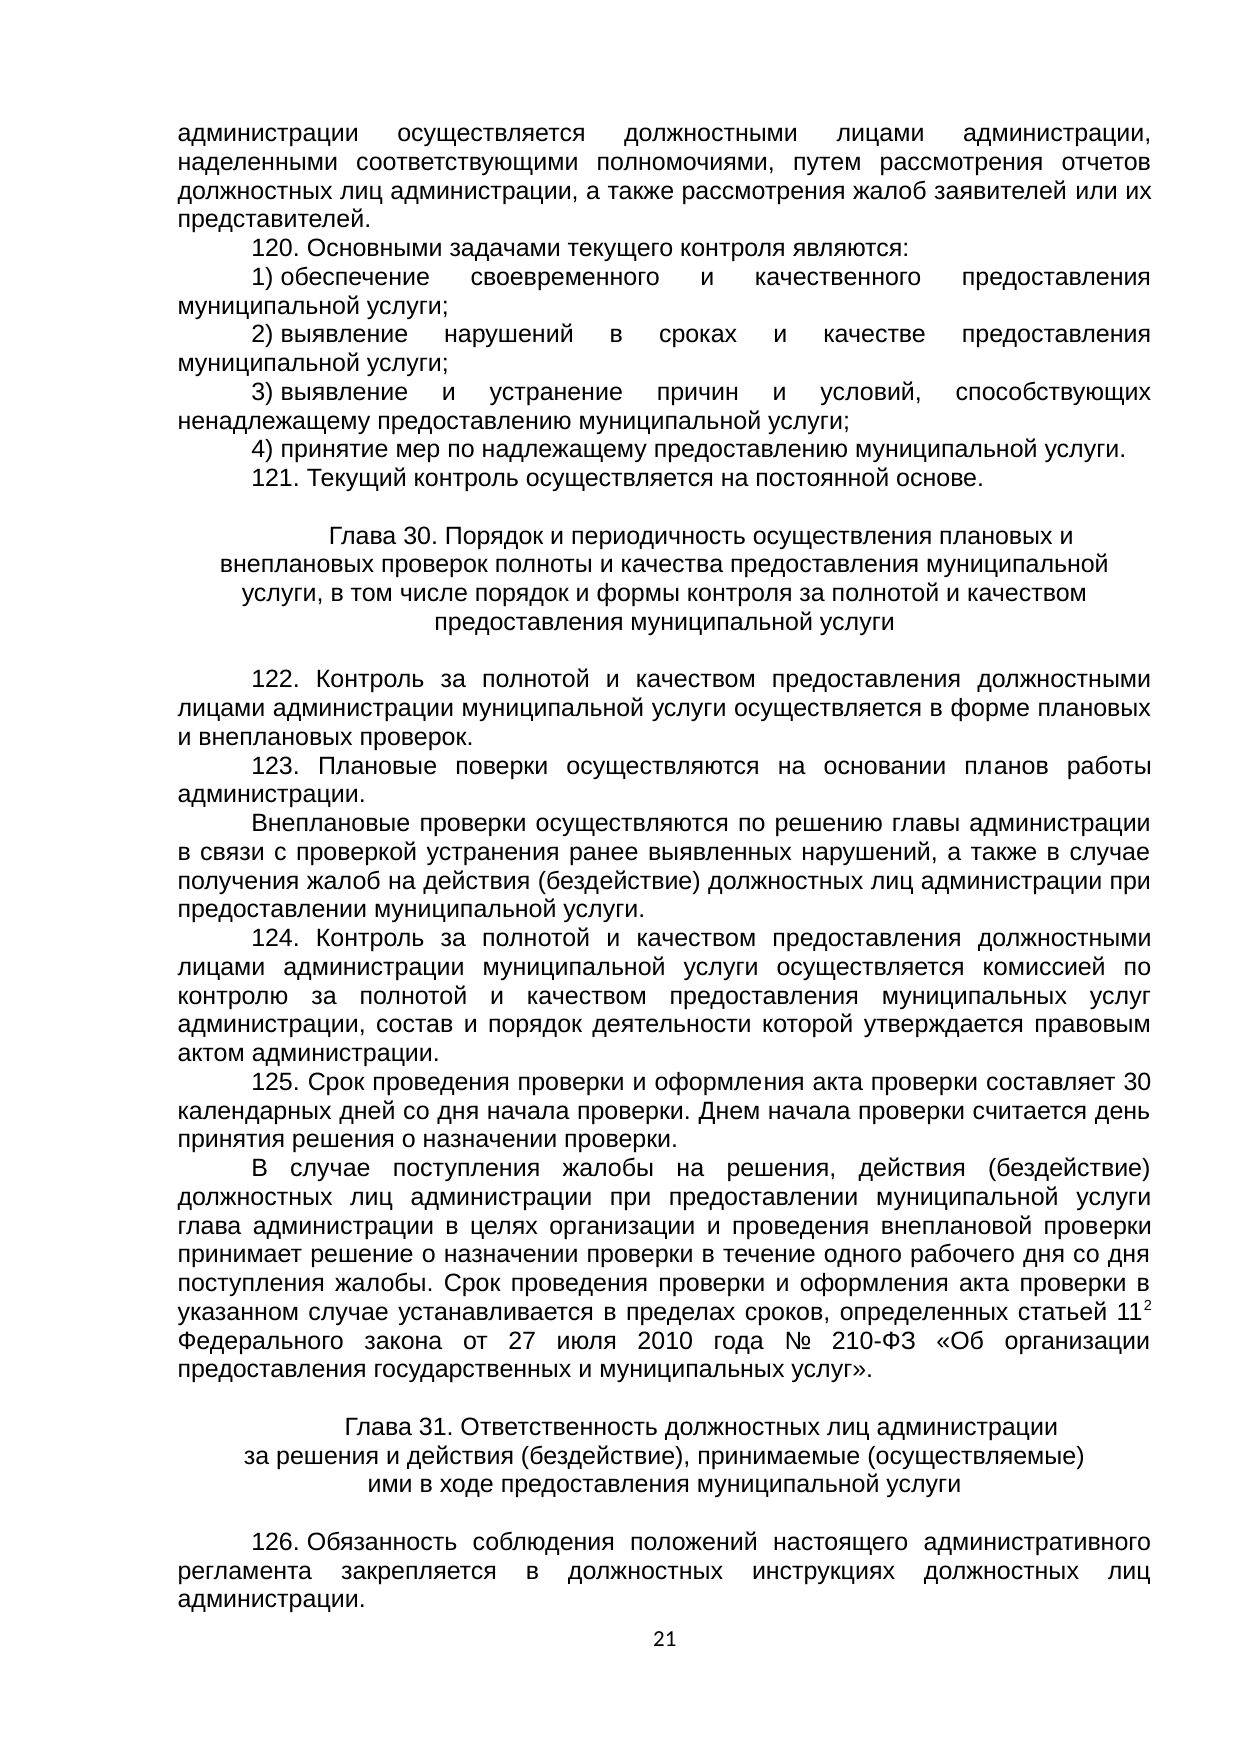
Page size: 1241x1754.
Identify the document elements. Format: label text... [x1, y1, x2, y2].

text 120. Основными задачами текущего контроля являются: [177, 233, 1152, 262]
text Внеплановые проверки осуществляются по решению главы администрации в связи с проверкой устранения ранее выявленных нарушений, а также в случае получения жалоб на действия (бездействие) должностных лиц администрации при предоставлении муниципальной услуги. [177, 808, 1152, 923]
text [177, 118, 1152, 233]
text 126. Обязанность соблюдения положений настоящего административного регламента закрепляется в должностных инструкциях должностных лиц администрации. [177, 1527, 1152, 1613]
text 4) принятие мер по надлежащему предоставлению муниципальной услуги. [177, 434, 1152, 463]
text 121. Текущий контроль осуществляется на постоянной основе. [177, 463, 1152, 492]
text 3) выявление и устранение причин и условий, способствующих ненадлежащему предоставлению муниципальной услуги; [177, 377, 1152, 434]
text В случае поступления жалобы на решения, действия (бездействие) должностных лиц администрации при предоставлении муниципальной услуги глава администрации в целях организации и проведения внеплановой проверки принимает решение о назначении проверки в течение одного рабочего дня со дня поступления жалобы. Срок проведения проверки и оформления акта проверки в указанном случае устанавливается в пределах сроков, определенных статьей 112 Федерального закона от 27 июля 2010 года № 210-ФЗ «Об организации предоставления государственных и муниципальных услуг». [177, 1153, 1152, 1383]
text Глава 31. Ответственность должностных лиц администрации за решения и действия (бездействие), принимаемые (осуществляемые) ими в ходе предоставления муниципальной услуги [177, 1412, 1152, 1498]
text 2) выявление нарушений в сроках и качестве предоставления муниципальной услуги; [177, 319, 1152, 377]
text 124. Контроль за полнотой и качеством предоставления должностными лицами администрации муниципальной услуги осуществляется комиссией по контролю за полнотой и качеством предоставления муниципальных услуг администрации, состав и порядок деятельности которой утверждается правовым актом администрации. [177, 923, 1152, 1067]
text 125. Срок проведения проверки и оформления акта проверки составляет 30 календарных дней со дня начала проверки. Днем начала проверки считается день принятия решения о назначении проверки. [177, 1067, 1152, 1153]
text 123. Плановые поверки осуществляются на основании планов работы администрации. [177, 751, 1152, 808]
text 1) обеспечение своевременного и качественного предоставления муниципальной услуги; [177, 262, 1152, 319]
text 122. Контроль за полнотой и качеством предоставления должностными лицами администрации муниципальной услуги осуществляется в форме плановых и внеплановых проверок. [177, 664, 1152, 751]
text Глава 30. Порядок и периодичность осуществления плановых и внеплановых проверок полноты и качества предоставления муниципальной услуги, в том числе порядок и формы контроля за полнотой и качеством предоставления муниципальной услуги [177, 521, 1152, 636]
